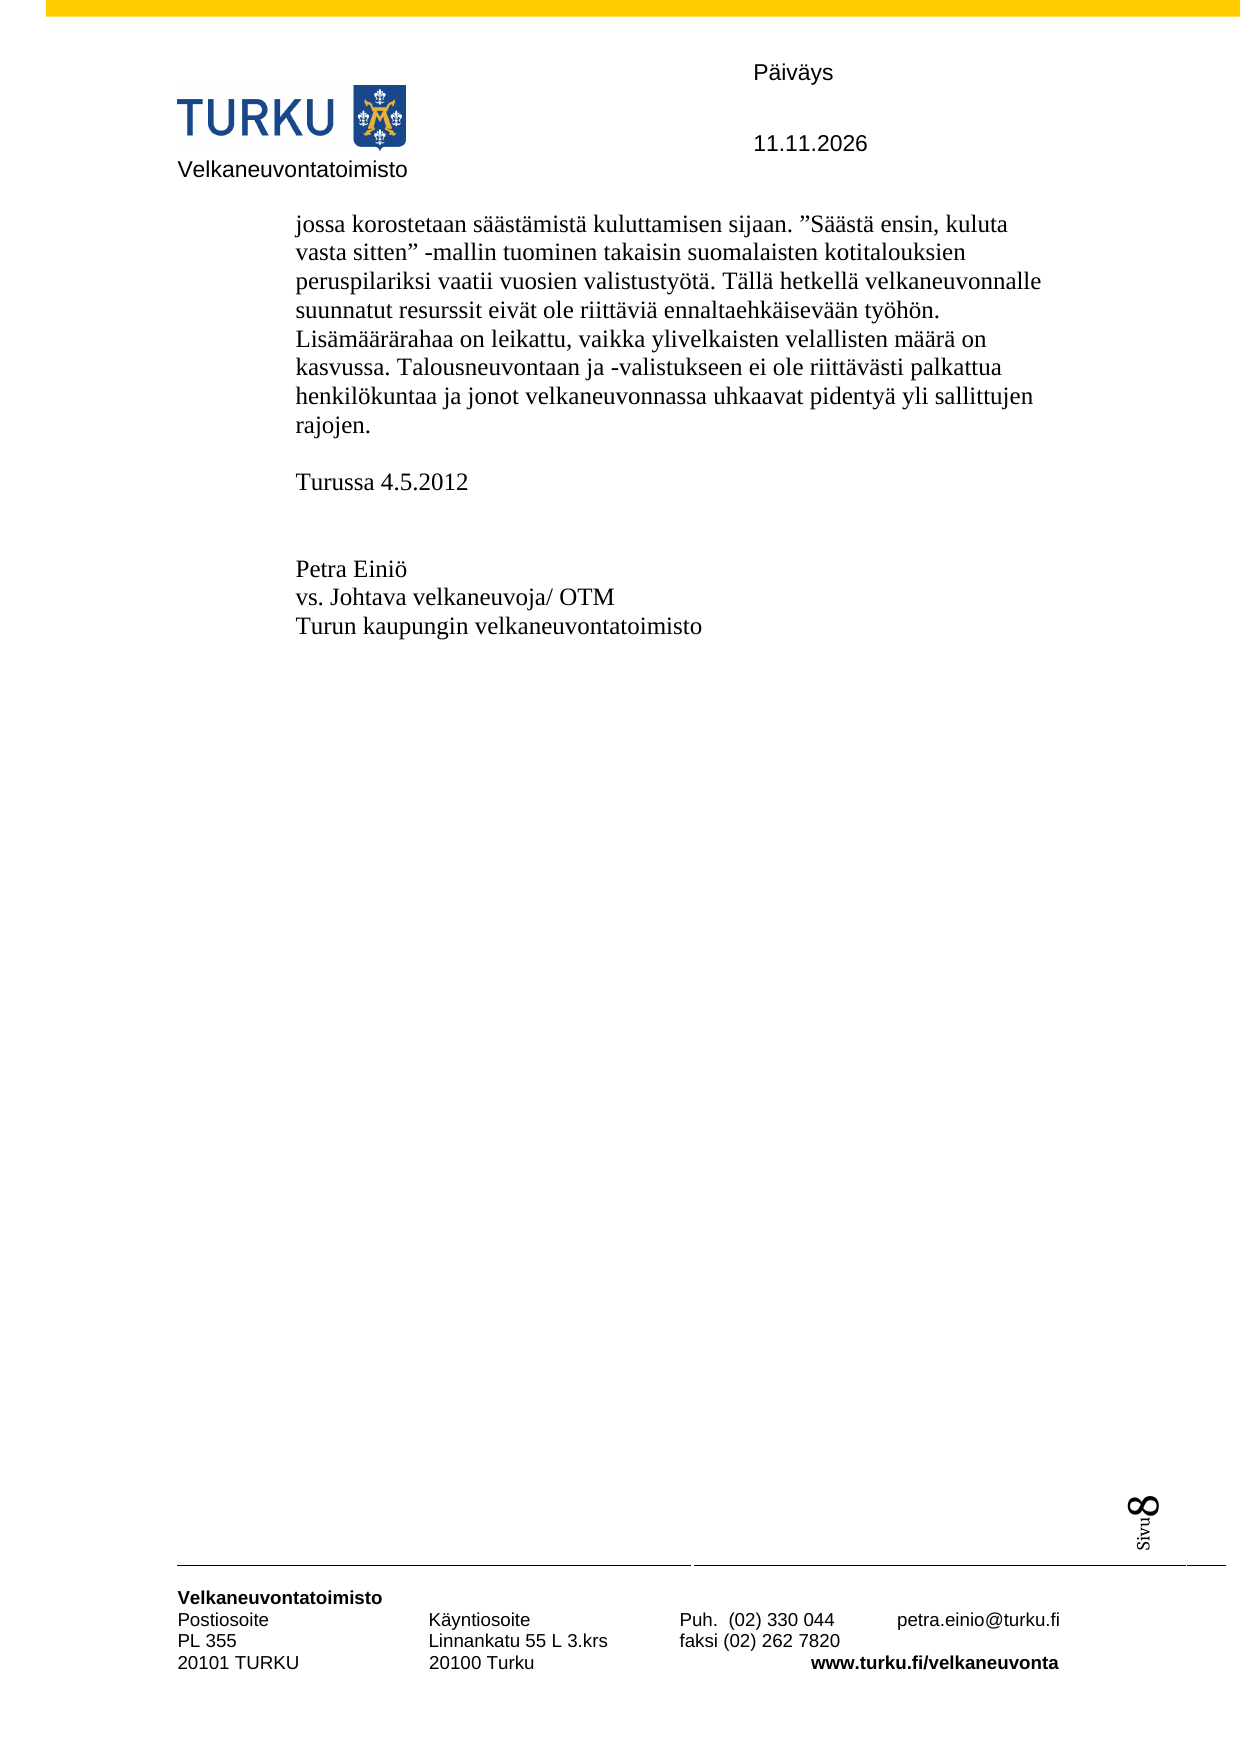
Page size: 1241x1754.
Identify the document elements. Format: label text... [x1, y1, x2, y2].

text Turussa 4.5.2012 [295, 467, 1063, 496]
picture [177, 85, 406, 151]
text Petra Einiö [295, 554, 1063, 582]
text vs. Johtava velkaneuvoja/ OTM [295, 582, 1063, 611]
text Turun kaupungin velkaneuvontatoimisto [295, 611, 1063, 640]
